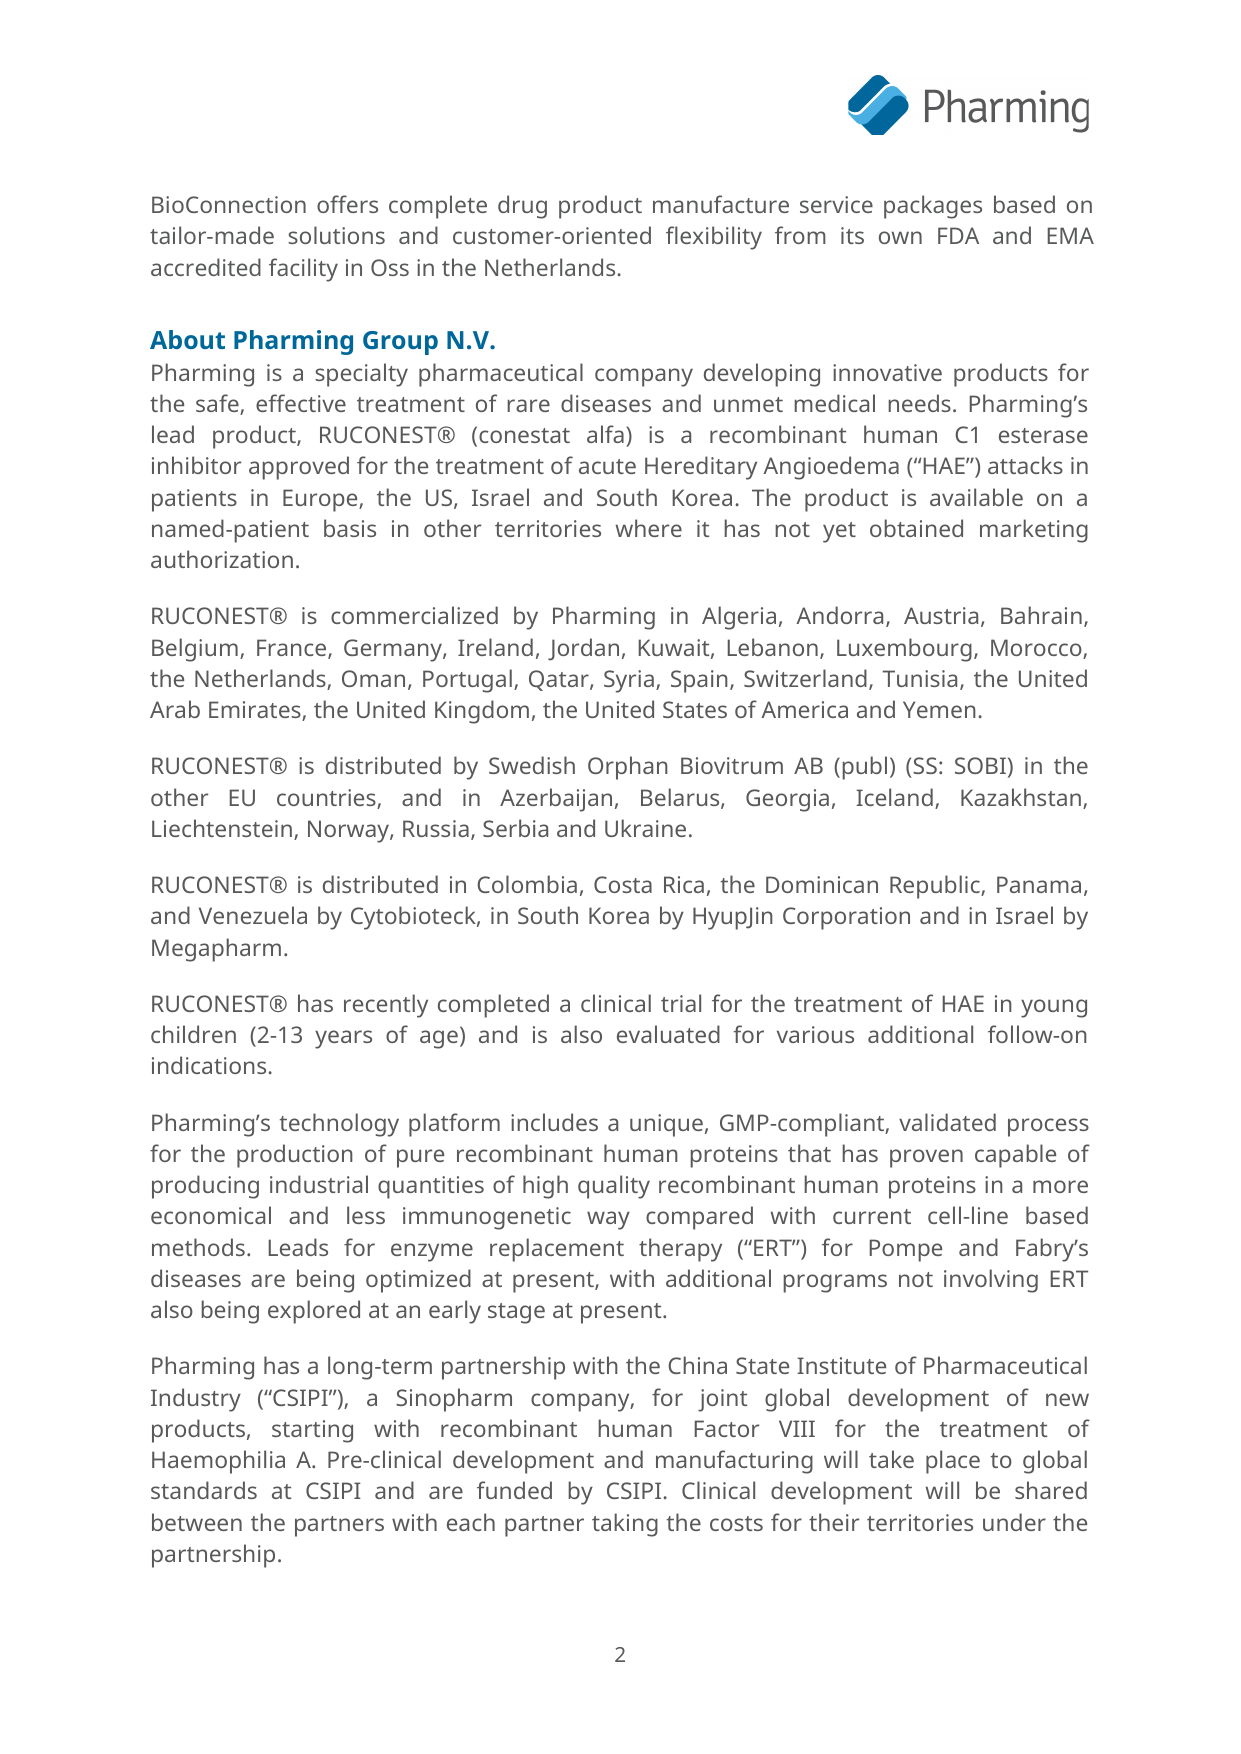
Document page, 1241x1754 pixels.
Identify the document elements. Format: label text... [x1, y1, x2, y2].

text Pharming’s technology platform includes a unique, GMP-compliant, validated process for the production of pure recombinant human proteins that has proven capable of producing industrial quantities of high quality recombinant human proteins in a more economical and less immunogenetic way compared with current cell-line based methods. Leads for enzyme replacement therapy (“ERT”) for Pompe and Fabry’s diseases are being optimized at present, with additional programs not involving ERT also being explored at an early stage at present. [150, 1106, 1090, 1325]
text RUCONEST® is commercialized by Pharming in Algeria, Andorra, Austria, Bahrain, Belgium, France, Germany, Ireland, Jordan, Kuwait, Lebanon, Luxembourg, Morocco, the Netherlands, Oman, Portugal, Qatar, Syria, Spain, Switzerland, Tunisia, the United Arab Emirates, the United Kingdom, the United States of America and Yemen. [150, 600, 1090, 725]
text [150, 189, 1095, 283]
picture [847, 75, 1089, 135]
text Pharming has a long-term partnership with the China State Institute of Pharmaceutical Industry (“CSIPI”), a Sinopharm company, for joint global development of new products, starting with recombinant human Factor VIII for the treatment of Haemophilia A. Pre-clinical development and manufacturing will take place to global standards at CSIPI and are funded by CSIPI. Clinical development will be shared between the partners with each partner taking the costs for their territories under the partnership. [150, 1350, 1090, 1569]
text About Pharming Group N.V. [150, 322, 1090, 356]
text RUCONEST® is distributed by Swedish Orphan Biovitrum AB (publ) (SS: SOBI) in the other EU countries, and in Azerbaijan, Belarus, Georgia, Iceland, Kazakhstan, Liechtenstein, Norway, Russia, Serbia and Ukraine. [150, 750, 1090, 844]
text Pharming is a specialty pharmaceutical company developing innovative products for the safe, effective treatment of rare diseases and unmet medical needs. Pharming’s lead product, RUCONEST® (conestat alfa) is a recombinant human C1 esterase inhibitor approved for the treatment of acute Hereditary Angioedema (“HAE”) attacks in patients in Europe, the US, Israel and South Korea. The product is available on a named-patient basis in other territories where it has not yet obtained marketing authorization. [150, 356, 1090, 575]
text RUCONEST® has recently completed a clinical trial for the treatment of HAE in young children (2-13 years of age) and is also evaluated for various additional follow-on indications. [150, 988, 1090, 1081]
text RUCONEST® is distributed in Colombia, Costa Rica, the Dominican Republic, Panama, and Venezuela by Cytobioteck, in South Korea by HyupJin Corporation and in Israel by Megapharm. [150, 869, 1090, 963]
